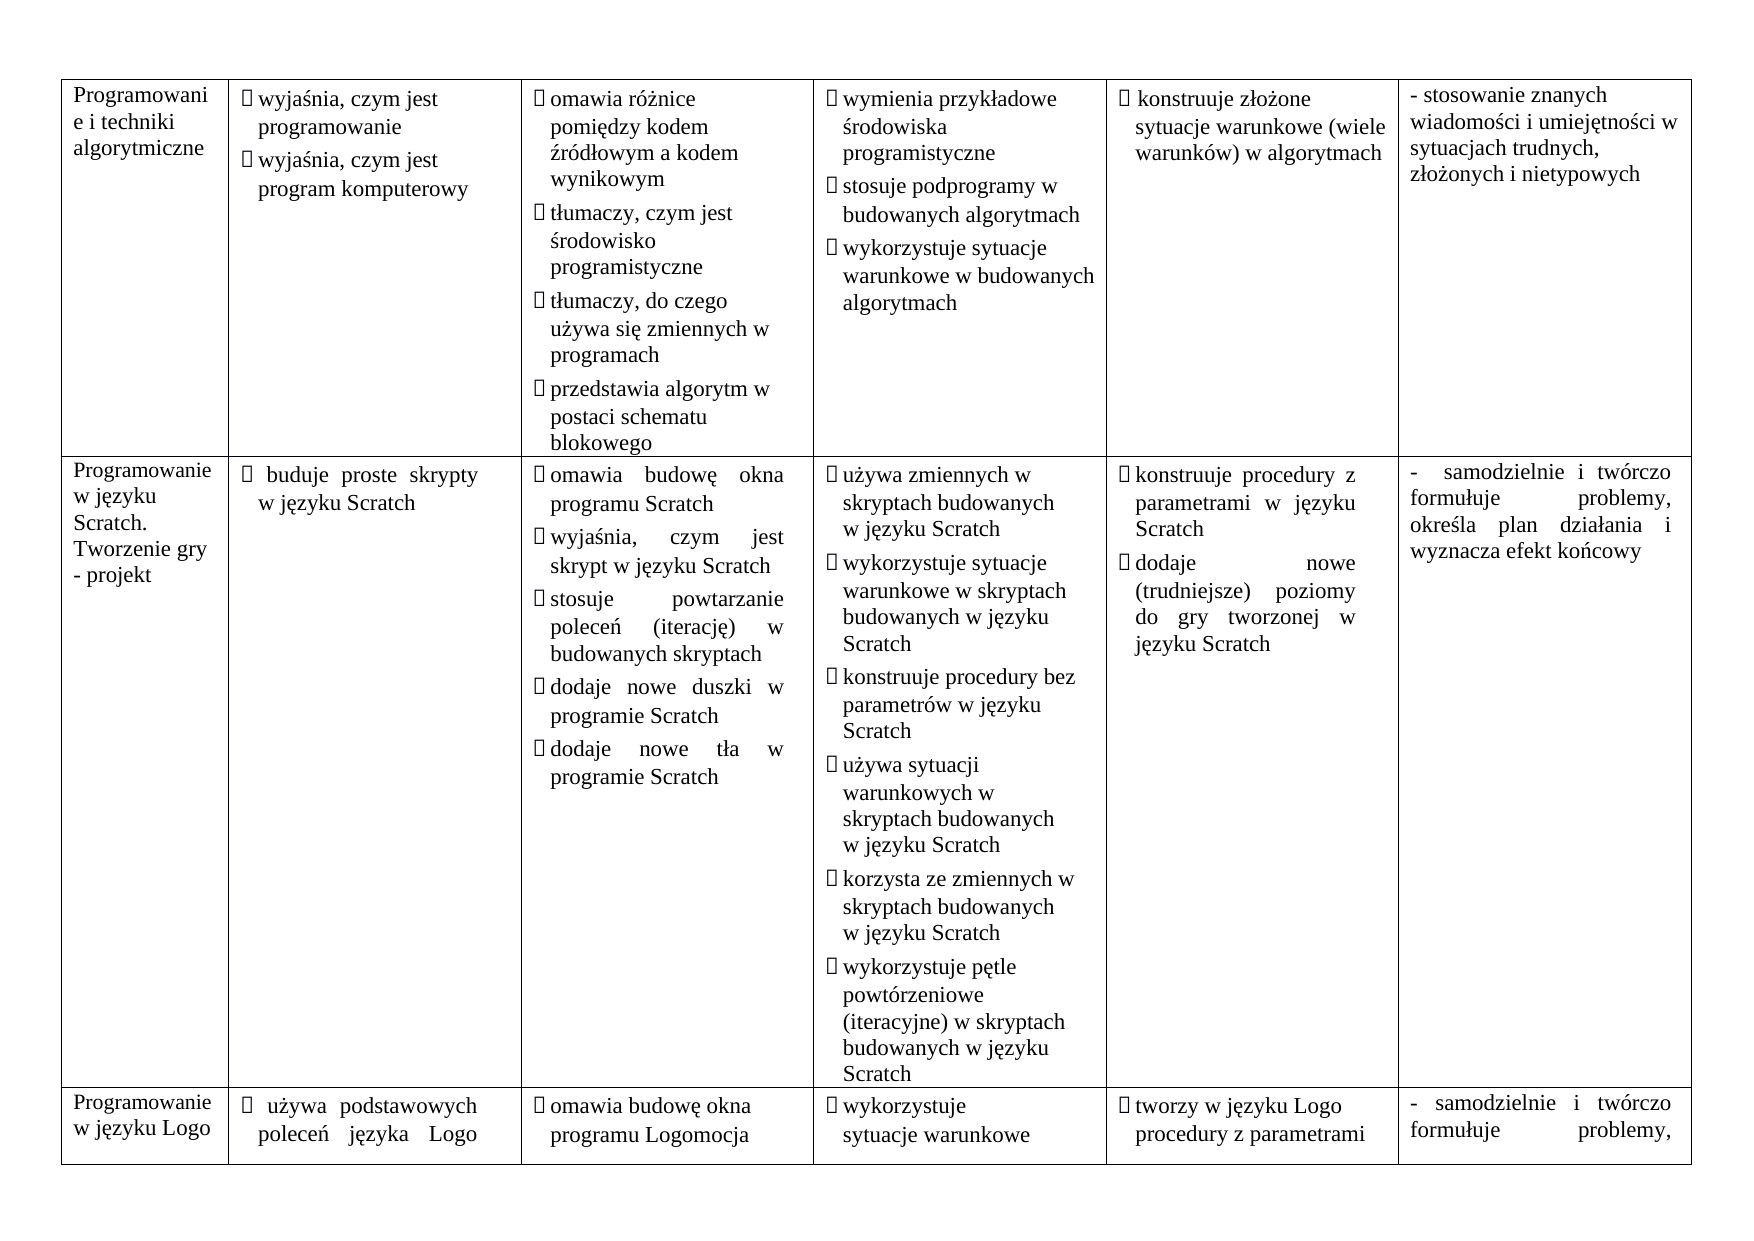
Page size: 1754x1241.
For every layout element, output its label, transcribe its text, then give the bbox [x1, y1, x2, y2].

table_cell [522, 1088, 813, 1164]
table_cell wyjaśnia, czym jest programowanie wyjaśnia, czym jest program komputerowy [229, 80, 521, 456]
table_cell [1399, 1088, 1691, 1164]
table_cell wymienia przykładowe środowiska programistyczne stosuje podprogramy w budowanych algorytmach wykorzystuje sytuacje warunkowe w budowanych algorytmach [814, 80, 1106, 456]
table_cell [62, 1088, 228, 1164]
table_cell Programowanie w języku Scratch. Tworzenie gry - projekt [62, 457, 228, 1087]
table_cell konstruuje procedury z parametrami w języku Scratch dodaje nowe (trudniejsze) poziomy do gry tworzonej w języku Scratch [1107, 457, 1398, 1087]
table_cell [229, 1088, 521, 1164]
table_cell  konstruuje złożone sytuacje warunkowe (wiele warunków) w algorytmach [1107, 80, 1398, 456]
table_cell omawia budowę okna programu Scratch wyjaśnia, czym jest skrypt w języku Scratch stosuje powtarzanie poleceń (iterację) w budowanych skryptach dodaje nowe duszki w programie Scratch dodaje nowe tła w programie Scratch [522, 457, 813, 1087]
table_cell  buduje proste skrypty w języku Scratch [229, 457, 521, 1087]
table_cell omawia różnice pomiędzy kodem źródłowym a kodem wynikowym tłumaczy, czym jest środowisko programistyczne tłumaczy, do czego używa się zmiennych w programach przedstawia algorytm w postaci schematu blokowego [522, 80, 813, 456]
table_cell Programowani e i techniki algorytmiczne [62, 80, 228, 456]
table_cell - stosowanie znanych wiadomości i umiejętności w sytuacjach trudnych, złożonych i nietypowych [1399, 80, 1691, 456]
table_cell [814, 1088, 1106, 1164]
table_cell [1107, 1088, 1398, 1164]
table_cell używa zmiennych w skryptach budowanych w języku Scratch wykorzystuje sytuacje warunkowe w skryptach budowanych w języku Scratch konstruuje procedury bez parametrów w języku Scratch używa sytuacji warunkowych w skryptach budowanych w języku Scratch korzysta ze zmiennych w skryptach budowanych w języku Scratch wykorzystuje pętle powtórzeniowe (iteracyjne) w skryptach budowanych w języku Scratch [814, 457, 1106, 1087]
table_cell - samodzielnie i twórczo formułuje problemy, określa plan działania i wyznacza efekt końcowy [1399, 457, 1691, 1087]
